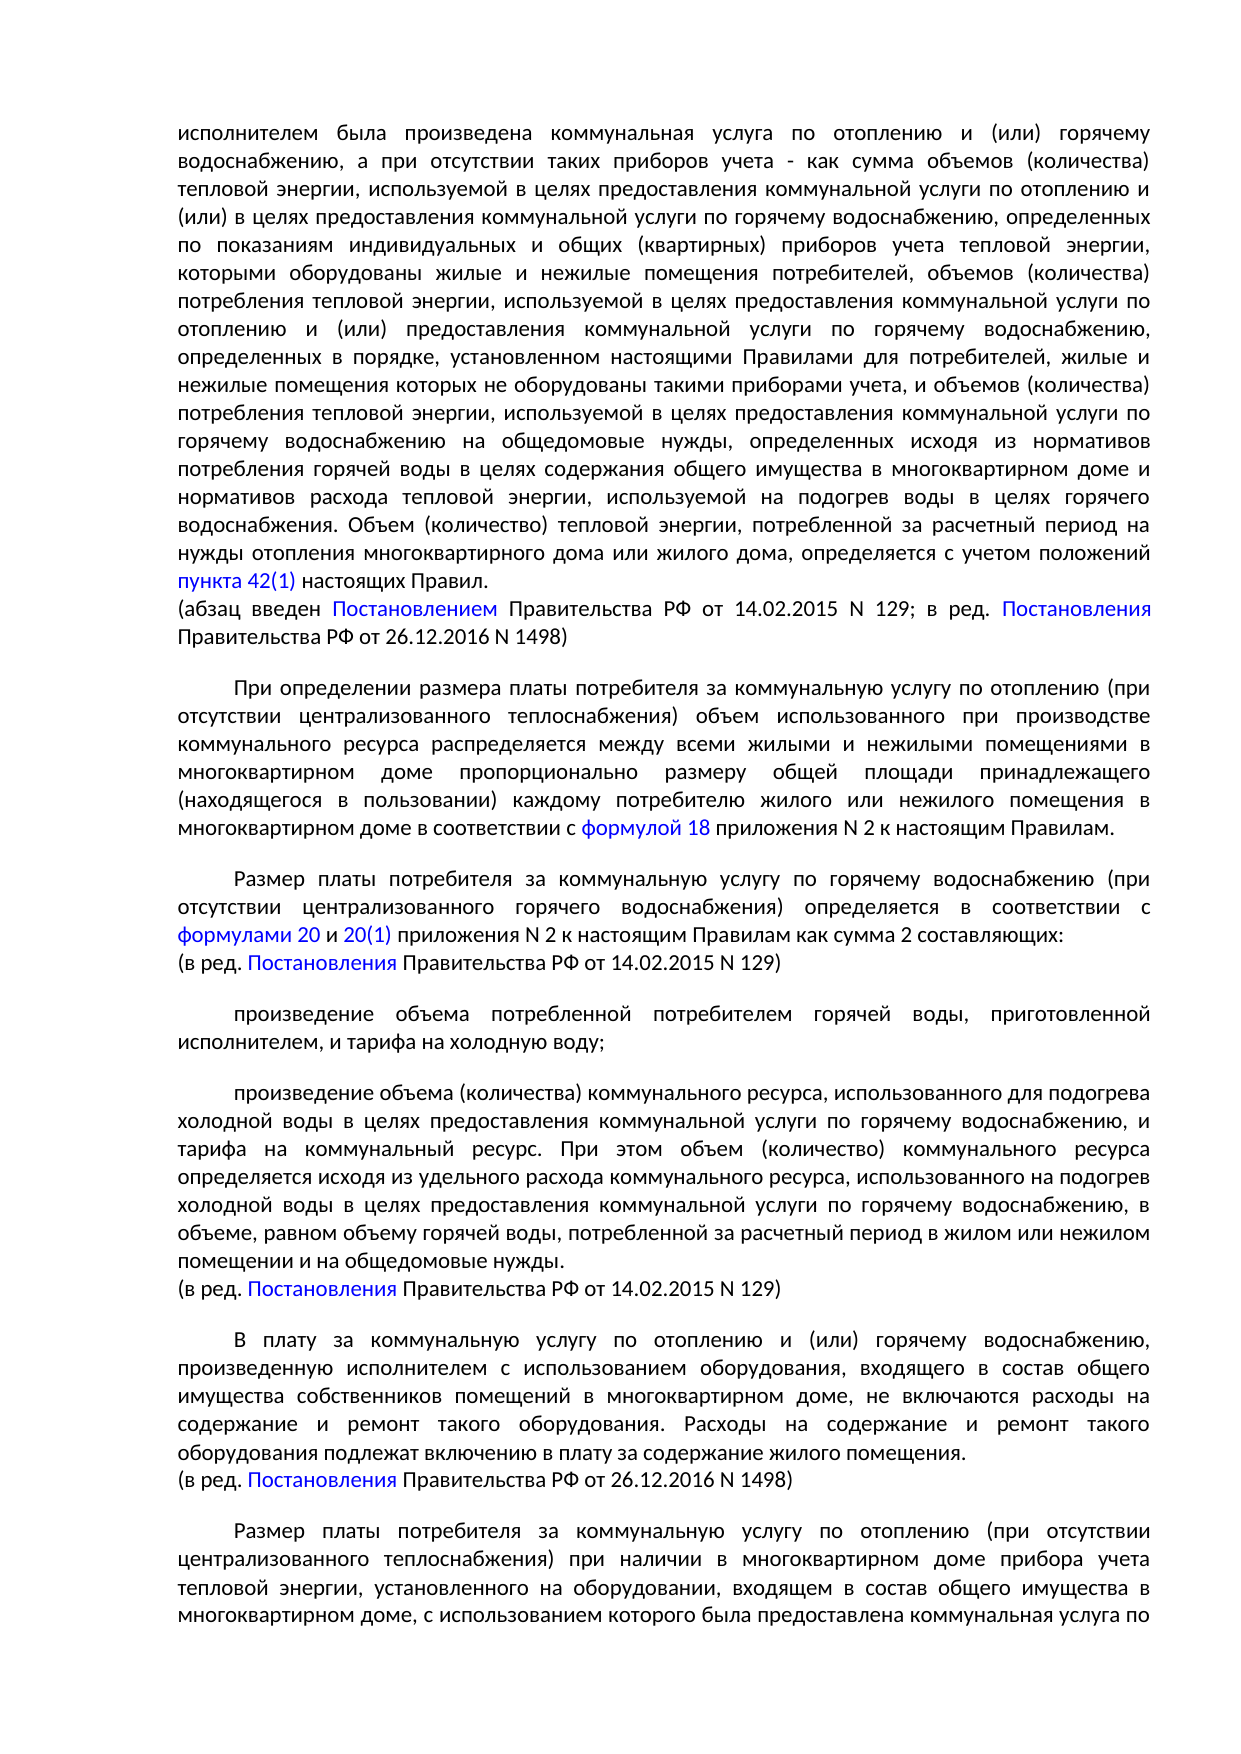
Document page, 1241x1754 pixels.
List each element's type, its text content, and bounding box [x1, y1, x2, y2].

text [177, 118, 1152, 594]
text произведение объема (количества) коммунального ресурса, использованного для подогрева холодной воды в целях предоставления коммунальной услуги по горячему водоснабжению, и тарифа на коммунальный ресурс. При этом объем (количество) коммунального ресурса определяется исходя из удельного расхода коммунального ресурса, использованного на подогрев холодной воды в целях предоставления коммунальной услуги по горячему водоснабжению, в объеме, равном объему горячей воды, потребленной за расчетный период в жилом или нежилом помещении и на общедомовые нужды. [177, 1078, 1152, 1274]
text (в ред. Постановления Правительства РФ от 26.12.2016 N 1498) [177, 1466, 1152, 1494]
text (в ред. Постановления Правительства РФ от 14.02.2015 N 129) [177, 948, 1152, 977]
text произведение объема потребленной потребителем горячей воды, приготовленной исполнителем, и тарифа на холодную воду; [177, 999, 1152, 1056]
text (абзац введен Постановлением Правительства РФ от 14.02.2015 N 129; в ред. Постановления Правительства РФ от 26.12.2016 N 1498) [177, 594, 1152, 651]
text (в ред. Постановления Правительства РФ от 14.02.2015 N 129) [177, 1274, 1152, 1303]
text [177, 1517, 1152, 1629]
text В плату за коммунальную услугу по отоплению и (или) горячему водоснабжению, произведенную исполнителем с использованием оборудования, входящего в состав общего имущества собственников помещений в многоквартирном доме, не включаются расходы на содержание и ремонт такого оборудования. Расходы на содержание и ремонт такого оборудования подлежат включению в плату за содержание жилого помещения. [177, 1326, 1152, 1466]
text При определении размера платы потребителя за коммунальную услугу по отоплению (при отсутствии централизованного теплоснабжения) объем использованного при производстве коммунального ресурса распределяется между всеми жилыми и нежилыми помещениями в многоквартирном доме пропорционально размеру общей площади принадлежащего (находящегося в пользовании) каждому потребителю жилого или нежилого помещения в многоквартирном доме в соответствии с формулой 18 приложения N 2 к настоящим Правилам. [177, 673, 1152, 842]
text Размер платы потребителя за коммунальную услугу по горячему водоснабжению (при отсутствии централизованного горячего водоснабжения) определяется в соответствии с формулами 20 и 20(1) приложения N 2 к настоящим Правилам как сумма 2 составляющих: [177, 864, 1152, 948]
